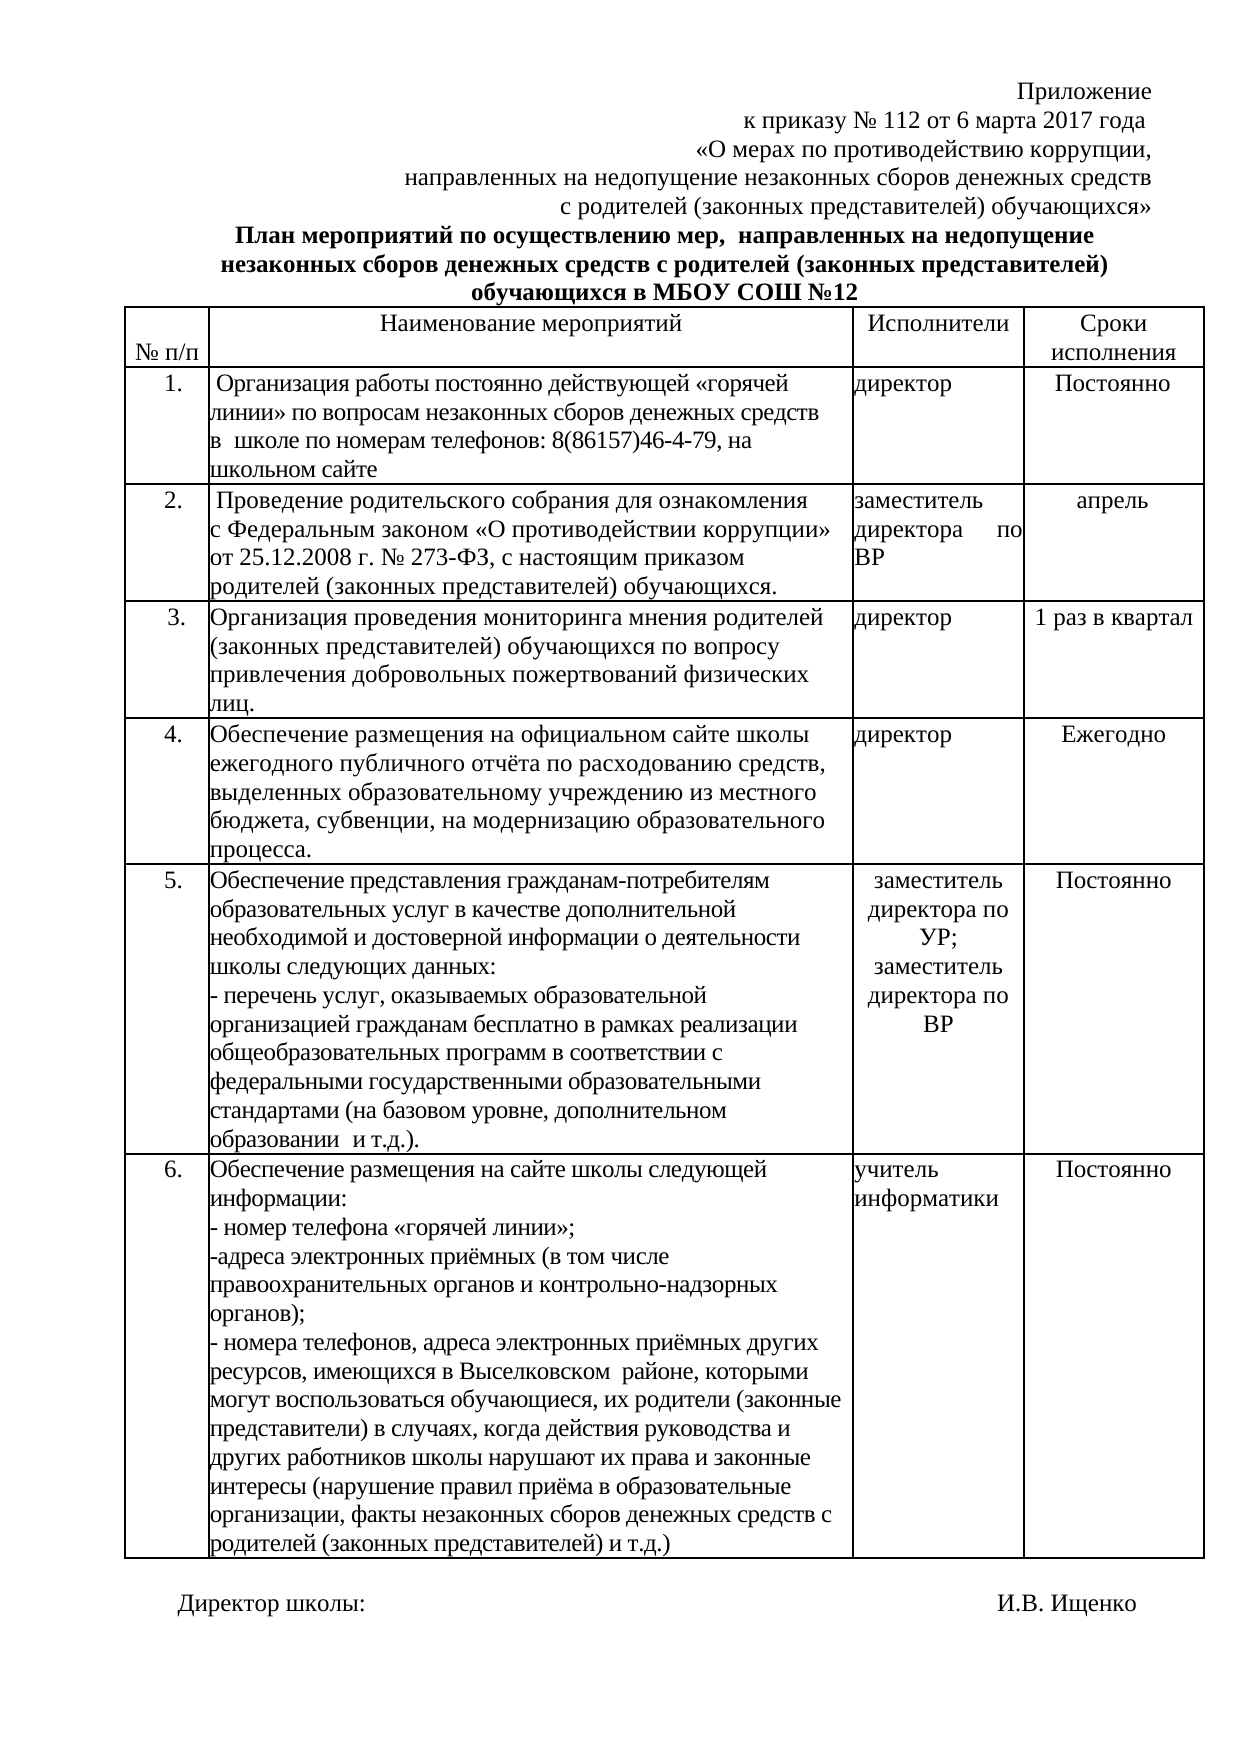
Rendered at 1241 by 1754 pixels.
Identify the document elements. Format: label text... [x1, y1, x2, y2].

text План мероприятий по осуществлению мер, направленных на недопущение незаконных сборов денежных средств с родителей (законных представителей) обучающихся в МБОУ СОШ №12 [177, 220, 1152, 306]
table_cell 4. [126, 719, 208, 863]
table_cell Проведение родительского собрания для ознакомления с Федеральным законом «О противодействии коррупции» от 25.12.2008 г. № 273-ФЗ, с настоящим приказом родителей (законных представителей) обучающихся. [210, 485, 852, 600]
table_header Наименование мероприятий [210, 308, 852, 366]
table_cell 1. [126, 368, 208, 483]
table_cell 6. [126, 1155, 208, 1557]
table_cell Организация работы постоянно действующей «горячей линии» по вопросам незаконных сборов денежных средств в школе по номерам телефонов: 8(86157)46-4-79, на школьном сайте [210, 368, 852, 483]
table_cell 3. [126, 602, 208, 717]
table_cell Постоянно [1025, 1155, 1203, 1557]
table_cell 1 раз в квартал [1025, 602, 1203, 717]
text «О мерах по противодействию коррупции, [177, 134, 1152, 162]
table_cell Обеспечение представления гражданам-потребителям образовательных услуг в качестве дополнительной необходимой и достоверной информации о деятельности школы следующих данных: - перечень услуг, оказываемых образовательной организацией гражданам бесплатно в рамках реализации общеобразовательных программ в соответствии с федеральными государственными образовательными стандартами (на базовом уровне, дополнительном образовании и т.д.). [210, 865, 852, 1152]
table_cell заместитель директора по УР; заместитель директора по ВР [854, 865, 1023, 1152]
text направленных на недопущение незаконных сборов денежных средств [177, 162, 1152, 191]
table_header Сроки исполнения [1025, 308, 1203, 366]
table_cell апрель [1025, 485, 1203, 600]
table_cell директор [854, 368, 1023, 483]
table_cell директор [854, 602, 1023, 717]
text Директор школы: И.В. Ищенко [177, 1588, 1152, 1617]
table_header Исполнители [854, 308, 1023, 366]
table_cell Организация проведения мониторинга мнения родителей (законных представителей) обучающихся по вопросу привлечения добровольных пожертвований физических лиц. [210, 602, 852, 717]
table_cell Постоянно [1025, 368, 1203, 483]
table_cell Обеспечение размещения на официальном сайте школы ежегодного публичного отчёта по расходованию средств, выделенных образовательному учреждению из местного бюджета, субвенции, на модернизацию образовательного процесса. [210, 719, 852, 863]
text Приложение [177, 74, 1152, 105]
text с родителей (законных представителей) обучающихся» [177, 191, 1152, 220]
text к приказу № 112 от 6 марта 2017 года [177, 105, 1152, 134]
table_header № п/п [126, 308, 208, 366]
table_cell заместитель директора по ВР [854, 485, 1023, 600]
table_cell директор [854, 719, 1023, 863]
table_cell 5. [126, 865, 208, 1152]
table_cell учитель информатики [854, 1155, 1023, 1557]
table_cell Ежегодно [1025, 719, 1203, 863]
table_cell Обеспечение размещения на сайте школы следующей информации: - номер телефона «горячей линии»; -адреса электронных приёмных (в том числе правоохранительных органов и контрольно-надзорных органов); - номера телефонов, адреса электронных приёмных других ресурсов, имеющихся в Выселковском районе, которыми могут воспользоваться обучающиеся, их родители (законные представители) в случаях, когда действия руководства и других работников школы нарушают их права и законные интересы (нарушение правил приёма в образовательные организации, факты незаконных сборов денежных средств с родителей (законных представителей) и т.д.) [210, 1155, 852, 1557]
table_cell 2. [126, 485, 208, 600]
table_cell Постоянно [1025, 865, 1203, 1152]
